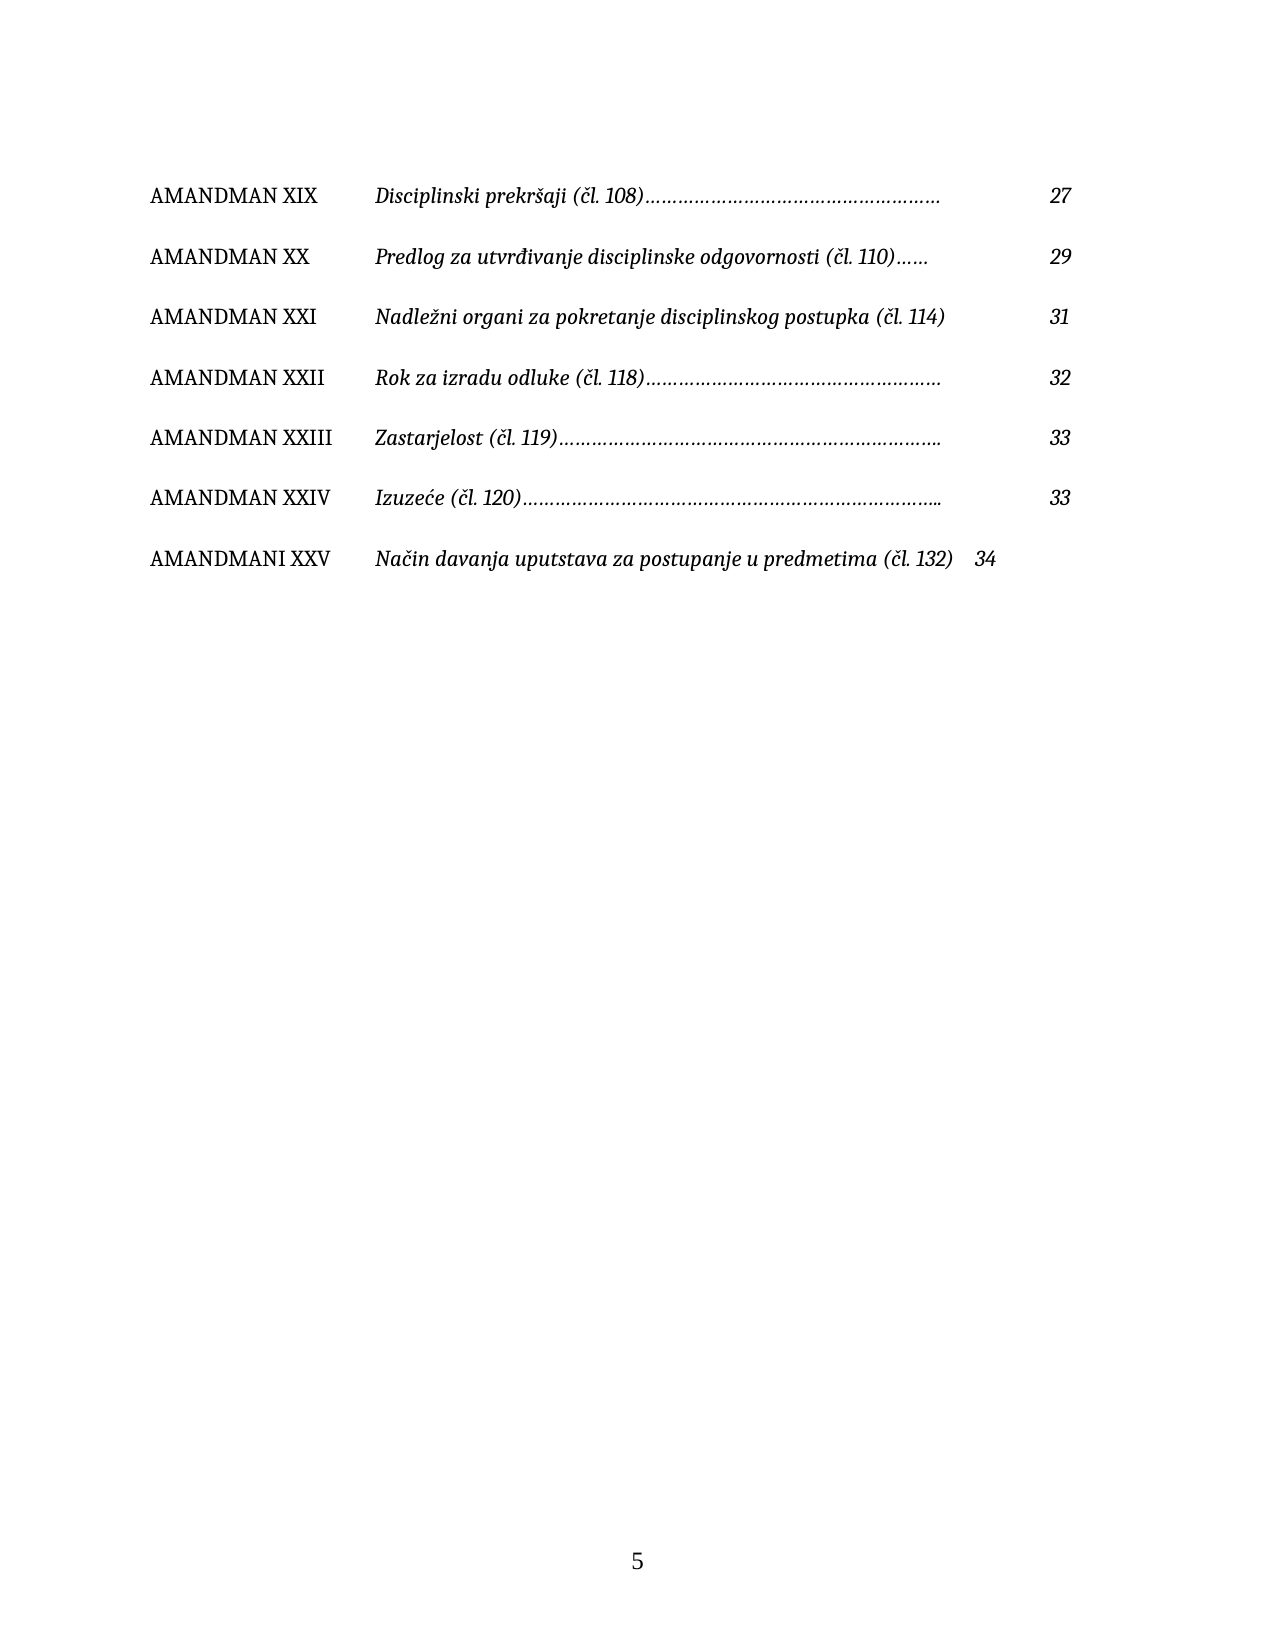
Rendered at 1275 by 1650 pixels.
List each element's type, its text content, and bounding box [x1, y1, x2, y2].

text AMANDMAN XXII Rok za izradu odluke (čl. 118)……………………………………………… 32 [150, 364, 1125, 391]
text AMANDMAN XXI Nadležni organi za pokretanje disciplinskog postupka (čl. 114) 31 [150, 304, 1125, 330]
text AMANDMAN XXIII Zastarjelost (čl. 119)……………………………………………………………. 33 [150, 425, 1125, 451]
text AMANDMAN XIX Disciplinski prekršaji (čl. 108)……………………………………………… 27 [150, 183, 1125, 209]
text AMANDMAN XXIV Izuzeće (čl. 120)………………………………………………………………….. 33 [150, 485, 1125, 511]
text AMANDMAN XX Predlog za utvrđivanje disciplinske odgovornosti (čl. 110)…… 29 [150, 243, 1125, 270]
text AMANDMANI XXV Način davanja uputstava za postupanje u predmetima (čl. 132) 34 [150, 546, 1125, 572]
